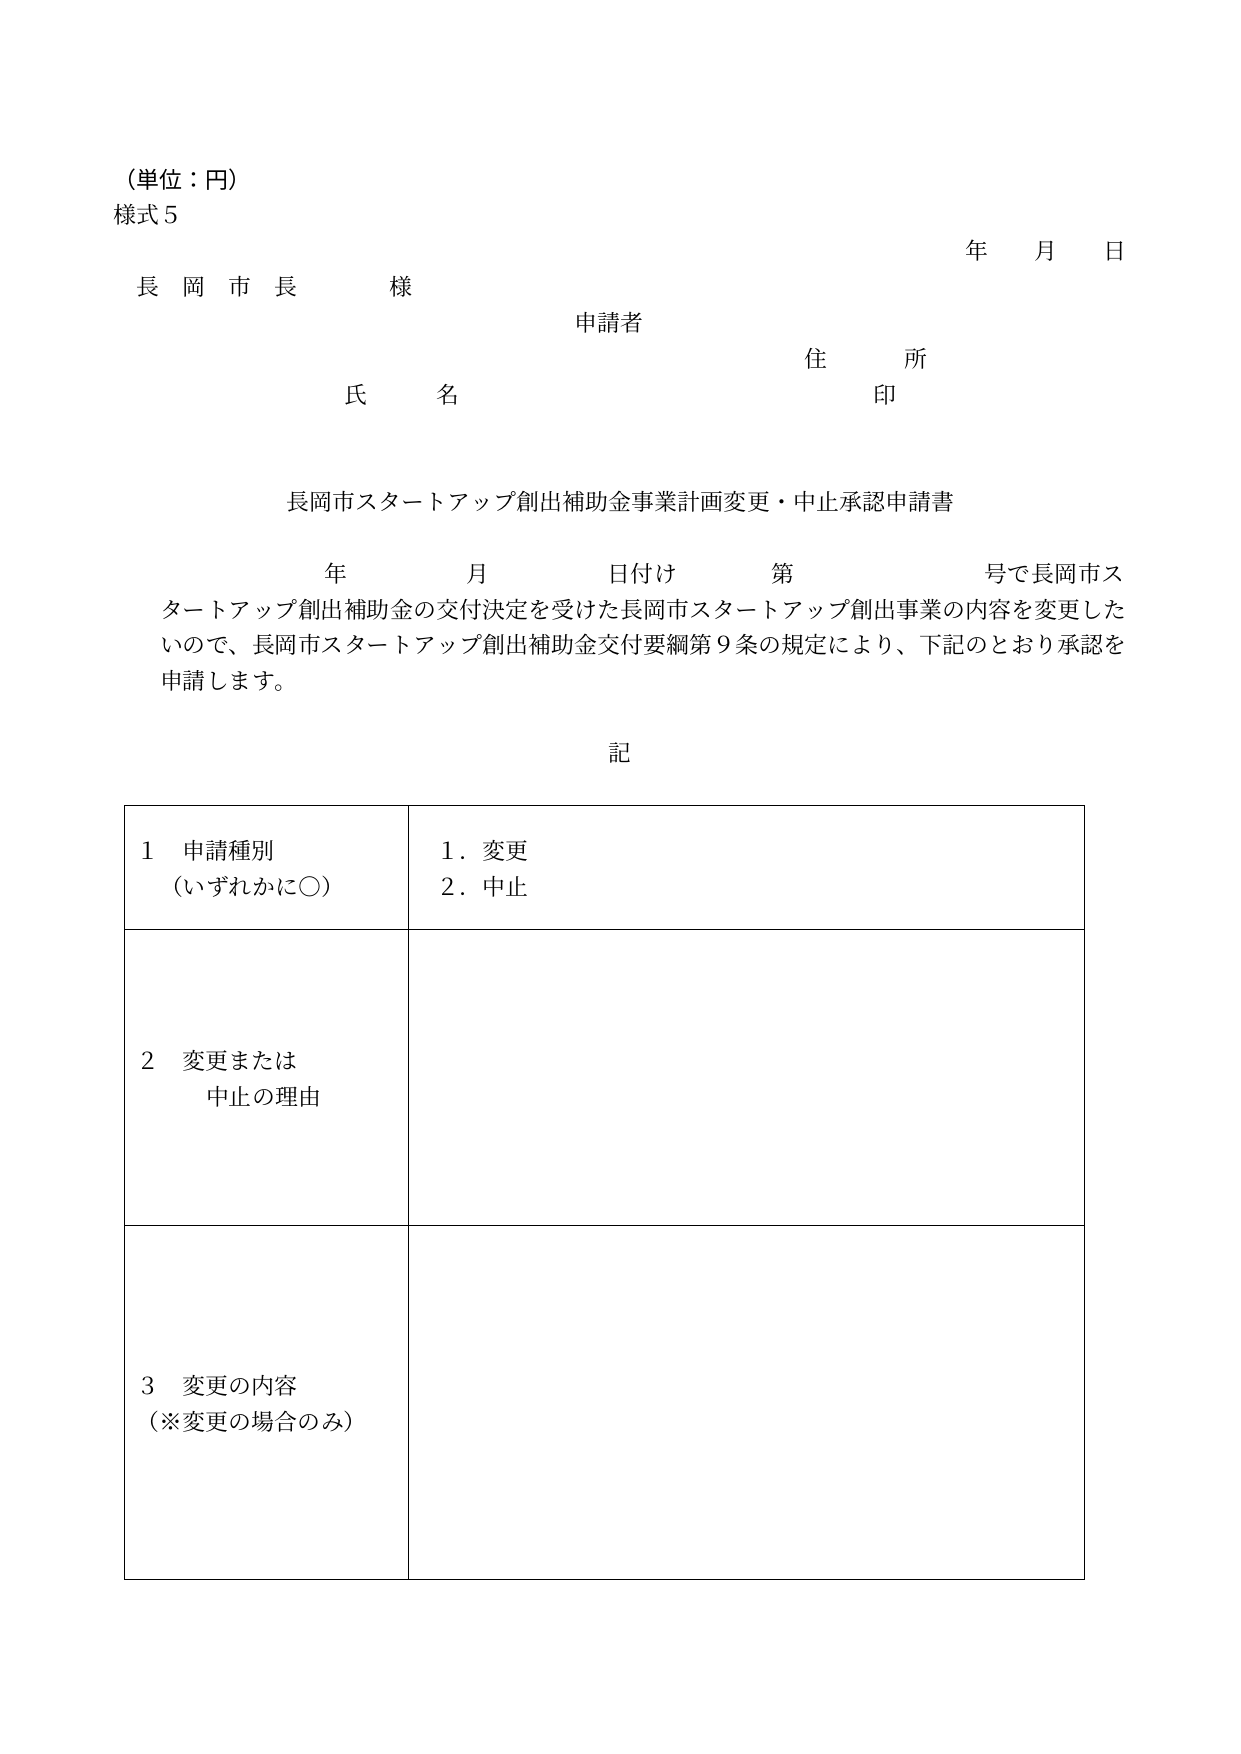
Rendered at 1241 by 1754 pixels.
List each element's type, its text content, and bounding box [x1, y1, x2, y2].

table_cell ２ 変更または 中止の理由 [125, 930, 408, 1225]
text 長 岡 市 長 様 [114, 268, 1127, 304]
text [114, 160, 1127, 196]
table_header １．変更 ２．中止 [409, 806, 1084, 929]
text 氏 名 印 [114, 375, 1136, 411]
text 住所 [114, 339, 1127, 375]
text 記 [114, 734, 1127, 769]
table_cell [409, 1226, 1084, 1579]
table_header １ 申請種別 （いずれかに○） [125, 806, 408, 929]
text 様式５ [114, 196, 1035, 232]
text 年 月 日付け 第 号で長岡市スタートアップ創出補助金の交付決定を受けた長岡市スタートアップ創出事業の内容を変更したいので、長岡市スタートアップ創出補助金交付要綱第９条の規定により、下記のとおり承認を申請します。 [136, 554, 1127, 698]
table_cell [409, 930, 1084, 1225]
text 長岡市スタートアップ創出補助金事業計画変更・中止承認申請書 [114, 483, 1127, 519]
text 年 月 日 [114, 232, 1127, 268]
text 申請者 [114, 304, 1127, 339]
table_cell ３ 変更の内容 （※変更の場合のみ） [125, 1226, 408, 1579]
